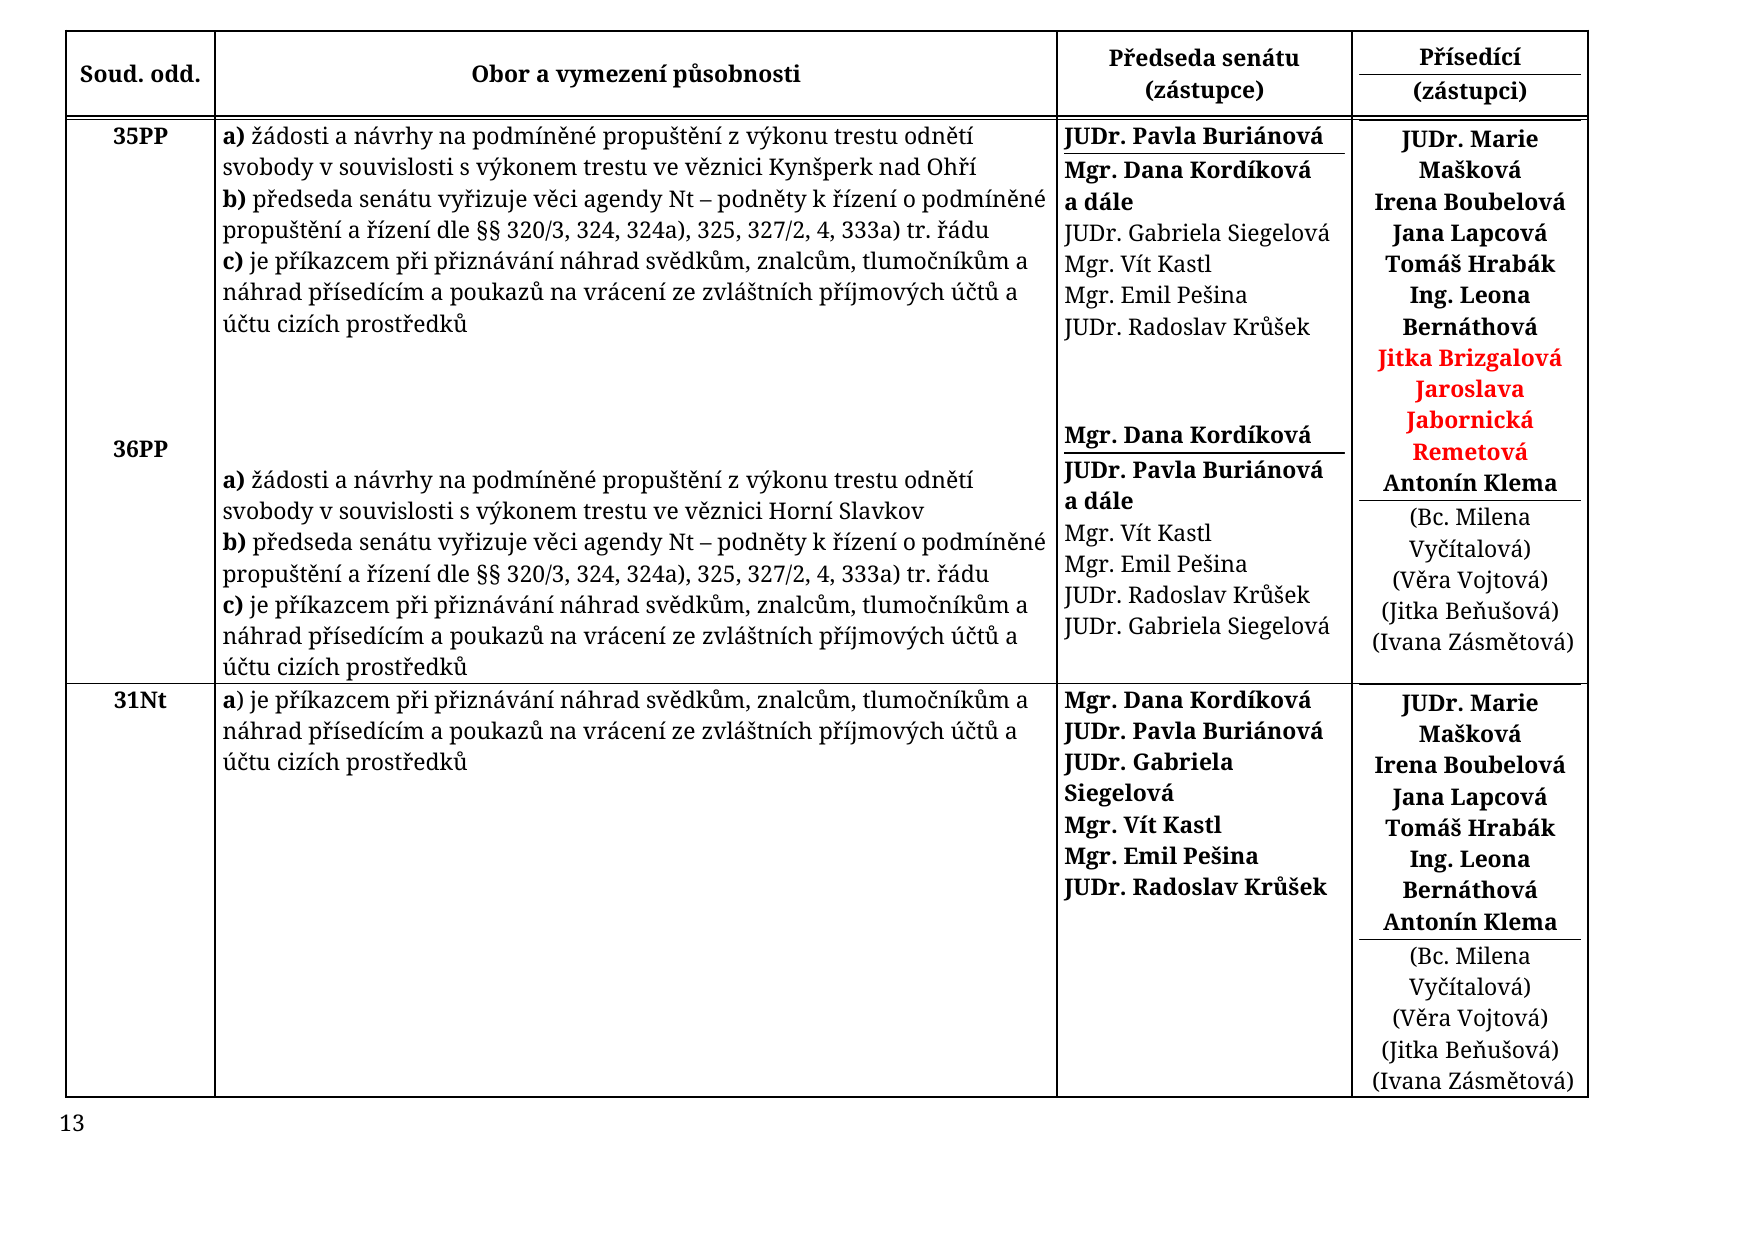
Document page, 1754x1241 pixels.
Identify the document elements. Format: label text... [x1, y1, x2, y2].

table_header Soud. odd. [67, 32, 214, 115]
table_header Předseda senátu (zástupce) [1058, 32, 1351, 115]
table_cell a) žádosti a návrhy na podmíněné propuštění z výkonu trestu odnětí svobody v souvislosti s výkonem trestu ve věznici Kynšperk nad Ohří b) předseda senátu vyřizuje věci agendy Nt – podněty k řízení o podmíněné propuštění a řízení dle §§ 320/3, 324, 324a), 325, 327/2, 4, 333a) tr. řádu c) je příkazcem při přiznávání náhrad svědkům, znalcům, tlumočníkům a náhrad přísedícím a poukazů na vrácení ze zvláštních příjmových účtů a účtu cizích prostředků a) žádosti a návrhy na podmíněné propuštění z výkonu trestu odnětí svobody v souvislosti s výkonem trestu ve věznici Horní Slavkov b) předseda senátu vyřizuje věci agendy Nt – podněty k řízení o podmíněné propuštění a řízení dle §§ 320/3, 324, 324a), 325, 327/2, 4, 333a) tr. řádu c) je příkazcem při přiznávání náhrad svědkům, znalcům, tlumočníkům a náhrad přísedícím a poukazů na vrácení ze zvláštních příjmových účtů a účtu cizích prostředků [216, 120, 1056, 683]
table_cell JUDr. Marie Mašková Irena Boubelová Jana Lapcová Tomáš Hrabák Ing. Leona Bernáthová Jitka Brizgalová Jaroslava Jabornická Remetová Antonín Klema (Bc. Milena Vyčítalová) (Věra Vojtová) (Jitka Beňušová) (Ivana Zásmětová) [1353, 120, 1587, 683]
table_cell JUDr. Marie Mašková Irena Boubelová Jana Lapcová Tomáš Hrabák Ing. Leona Bernáthová Antonín Klema (Bc. Milena Vyčítalová) (Věra Vojtová) (Jitka Beňušová) (Ivana Zásmětová) [1353, 684, 1587, 1096]
table_header Obor a vymezení působnosti [216, 32, 1056, 115]
table_cell a) je příkazcem při přiznávání náhrad svědkům, znalcům, tlumočníkům a náhrad přísedícím a poukazů na vrácení ze zvláštních příjmových účtů a účtu cizích prostředků [216, 684, 1056, 1096]
table_cell JUDr. Pavla Buriánová Mgr. Dana Kordíková a dále JUDr. Gabriela Siegelová Mgr. Vít Kastl Mgr. Emil Pešina JUDr. Radoslav Krůšek Mgr. Dana Kordíková JUDr. Pavla Buriánová a dále Mgr. Vít Kastl Mgr. Emil Pešina JUDr. Radoslav Krůšek JUDr. Gabriela Siegelová [1058, 120, 1351, 683]
table_cell 31Nt [67, 684, 214, 1096]
table_cell Mgr. Dana Kordíková JUDr. Pavla Buriánová JUDr. Gabriela Siegelová Mgr. Vít Kastl Mgr. Emil Pešina JUDr. Radoslav Krůšek [1058, 684, 1351, 1096]
table_header Přísedící (zástupci) [1353, 32, 1587, 115]
table_cell 35PP 36PP [67, 120, 214, 683]
